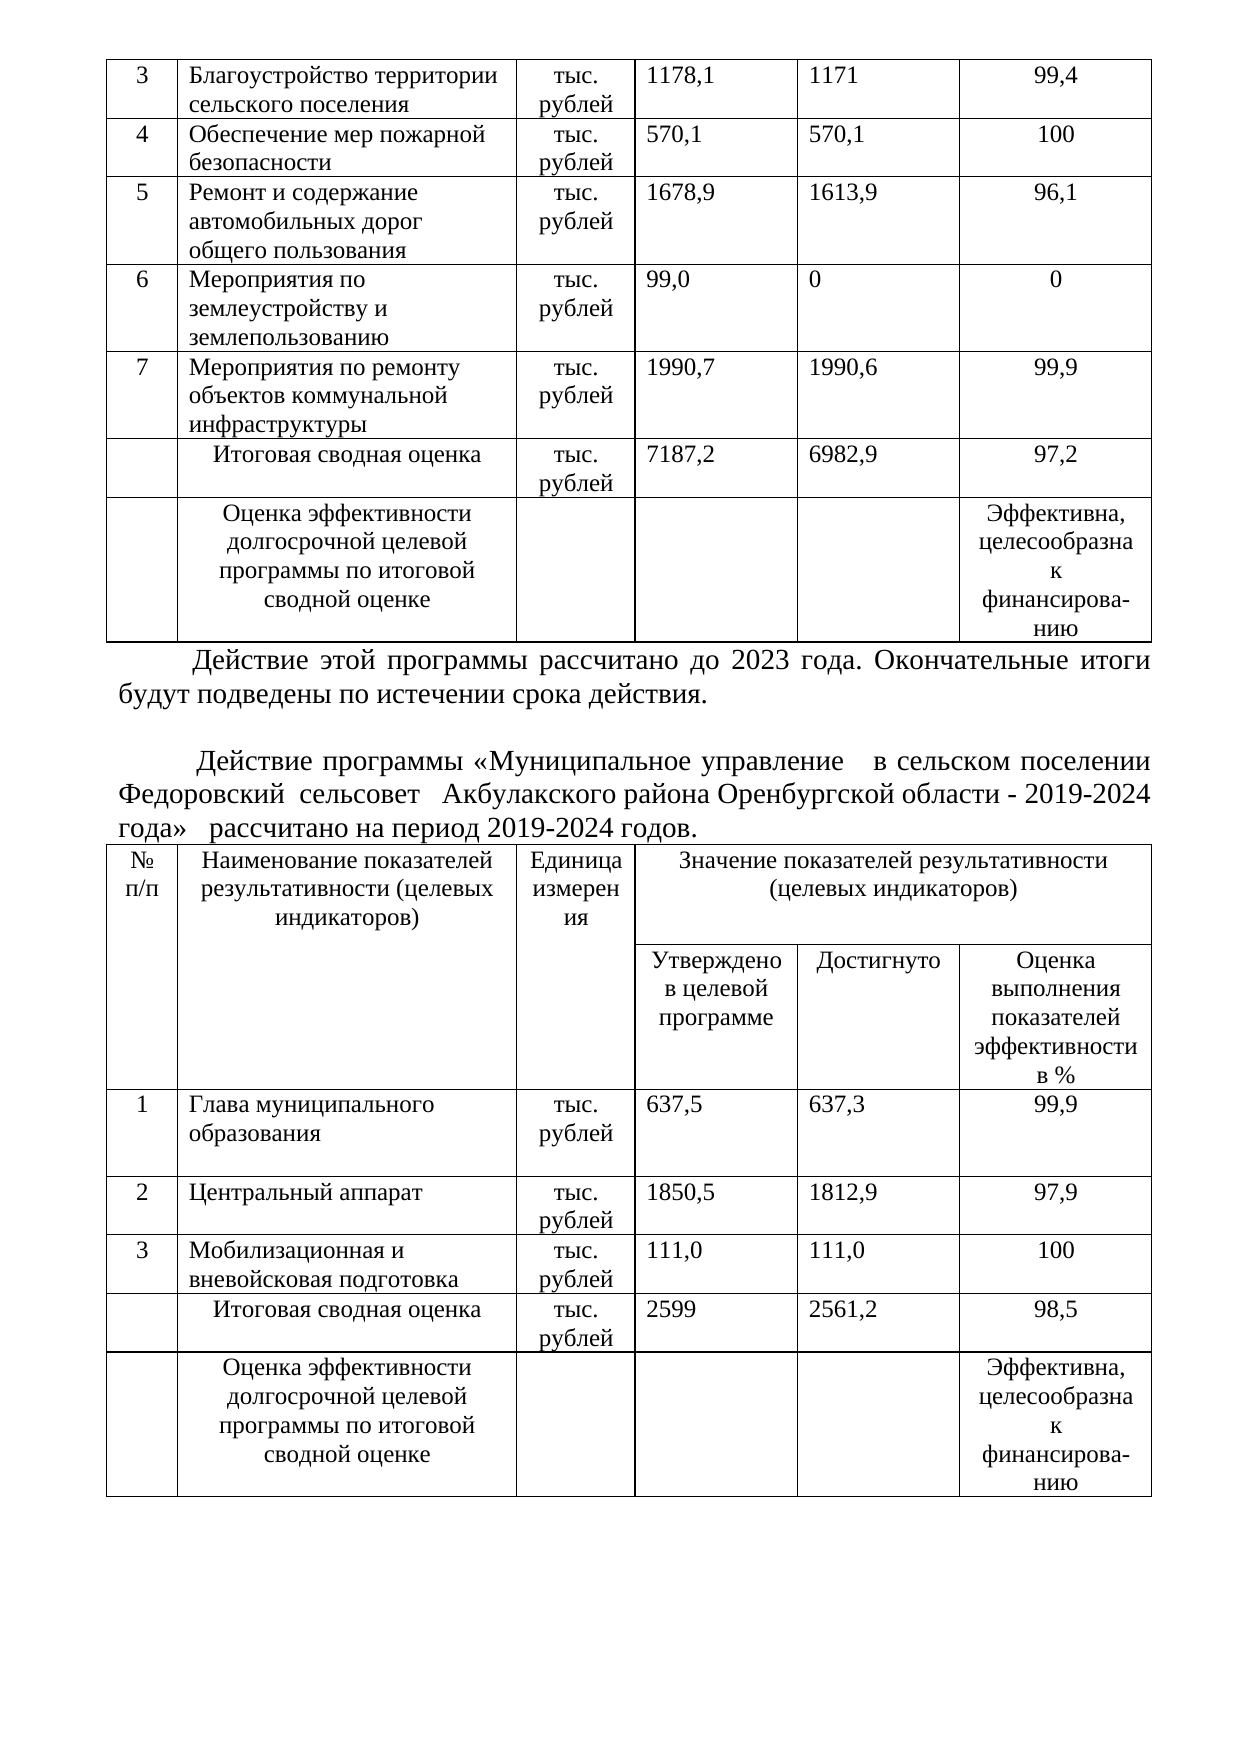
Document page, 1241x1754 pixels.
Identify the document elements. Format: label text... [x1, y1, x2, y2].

text Действие программы «Муниципальное управление в сельском поселении Федоровский сельсовет Акбулакского района Оренбургской области - 2019-2024 года» рассчитано на период 2019-2024 годов. [118, 743, 1152, 844]
table_cell Оценка эффективности долгосрочной целевой программы по итоговой сводной оценке [178, 1353, 516, 1496]
table_cell [517, 1353, 634, 1496]
table_cell Эффективна, целесообразна к финансирова-нию [960, 498, 1151, 641]
table_cell 1178,1 [636, 60, 797, 118]
table_cell 3 [107, 1235, 177, 1293]
text Действие этой программы рассчитано до 2023 года. Окончательные итоги будут подведены по истечении срока действия. [118, 643, 1152, 709]
table_cell 1990,6 [798, 352, 959, 438]
table_cell 1678,9 [636, 177, 797, 263]
table_cell 99,0 [636, 265, 797, 351]
table_header № п/п [107, 845, 177, 1088]
table_cell тыс. рублей [517, 1177, 634, 1234]
table_cell 4 [107, 119, 177, 176]
table_cell тыс. рублей [517, 352, 634, 438]
table_cell 637,5 [636, 1090, 797, 1176]
table_cell 7187,2 [636, 439, 797, 497]
table_cell 1850,5 [636, 1177, 797, 1234]
table_cell 100 [960, 1235, 1151, 1293]
table_cell [107, 498, 177, 641]
table_cell Центральный аппарат [178, 1177, 516, 1234]
table_cell Итоговая сводная оценка [178, 439, 516, 497]
table_cell 1613,9 [798, 177, 959, 263]
table_cell тыс. рублей [517, 1090, 634, 1176]
table_cell [517, 498, 634, 641]
table_cell 111,0 [636, 1235, 797, 1293]
table_cell Оценка эффективности долгосрочной целевой программы по итоговой сводной оценке [178, 498, 516, 641]
table_cell [636, 1353, 797, 1496]
table_cell тыс. рублей [517, 177, 634, 263]
table_cell 6982,9 [798, 439, 959, 497]
table_cell 1171 [798, 60, 959, 118]
table_cell 1812,9 [798, 1177, 959, 1234]
table_header Единица измерения [517, 845, 634, 1088]
table_cell тыс. рублей [517, 265, 634, 351]
table_cell тыс. рублей [517, 60, 634, 118]
table_cell тыс. рублей [517, 1235, 634, 1293]
table_cell 2599 [636, 1294, 797, 1351]
table_cell Оценка выполнения показателей эффективности в % [960, 945, 1151, 1088]
table_cell 97,2 [960, 439, 1151, 497]
table_cell 570,1 [798, 119, 959, 176]
table_cell 7 [107, 352, 177, 438]
table_cell 97,9 [960, 1177, 1151, 1234]
table_cell 1 [107, 1090, 177, 1176]
table_cell 0 [960, 265, 1151, 351]
table_cell 111,0 [798, 1235, 959, 1293]
table_cell Благоустройство территории сельского поселения [178, 60, 516, 118]
table_cell Достигнуто [798, 945, 959, 1088]
table_cell тыс. рублей [517, 1294, 634, 1351]
table_cell Глава муниципального образования [178, 1090, 516, 1176]
table_header Наименование показателей результативности (целевых индикаторов) [178, 845, 516, 1088]
table_cell Мобилизационная и вневойсковая подготовка [178, 1235, 516, 1293]
table_cell тыс. рублей [517, 439, 634, 497]
table_cell Мероприятия по землеустройству и землепользованию [178, 265, 516, 351]
table_cell Итоговая сводная оценка [178, 1294, 516, 1351]
table_cell Ремонт и содержание автомобильных дорог общего пользования [178, 177, 516, 263]
table_cell тыс. рублей [517, 119, 634, 176]
table_cell 2561,2 [798, 1294, 959, 1351]
table_cell [798, 1353, 959, 1496]
table_header Значение показателей результативности (целевых индикаторов) [636, 845, 1151, 944]
table_cell 6 [107, 265, 177, 351]
table_cell Эффективна, целесообразна к финансирова-нию [960, 1353, 1151, 1496]
table_cell Утверждено в целевой программе [636, 945, 797, 1088]
table_cell 98,5 [960, 1294, 1151, 1351]
table_cell 570,1 [636, 119, 797, 176]
table_cell 5 [107, 177, 177, 263]
table_cell 0 [798, 265, 959, 351]
table_cell 2 [107, 1177, 177, 1234]
table_cell 99,9 [960, 352, 1151, 438]
table_cell 3 [107, 60, 177, 118]
table_cell 637,3 [798, 1090, 959, 1176]
table_cell Обеспечение мер пожарной безопасности [178, 119, 516, 176]
table_cell [636, 498, 797, 641]
table_cell 99,9 [960, 1090, 1151, 1176]
table_cell [107, 1294, 177, 1351]
table_cell [798, 498, 959, 641]
table_cell 99,4 [960, 60, 1151, 118]
table_cell 1990,7 [636, 352, 797, 438]
table_cell Мероприятия по ремонту объектов коммунальной инфраструктуры [178, 352, 516, 438]
table_cell 96,1 [960, 177, 1151, 263]
table_cell 100 [960, 119, 1151, 176]
table_cell [107, 1353, 177, 1496]
table_cell [107, 439, 177, 497]
